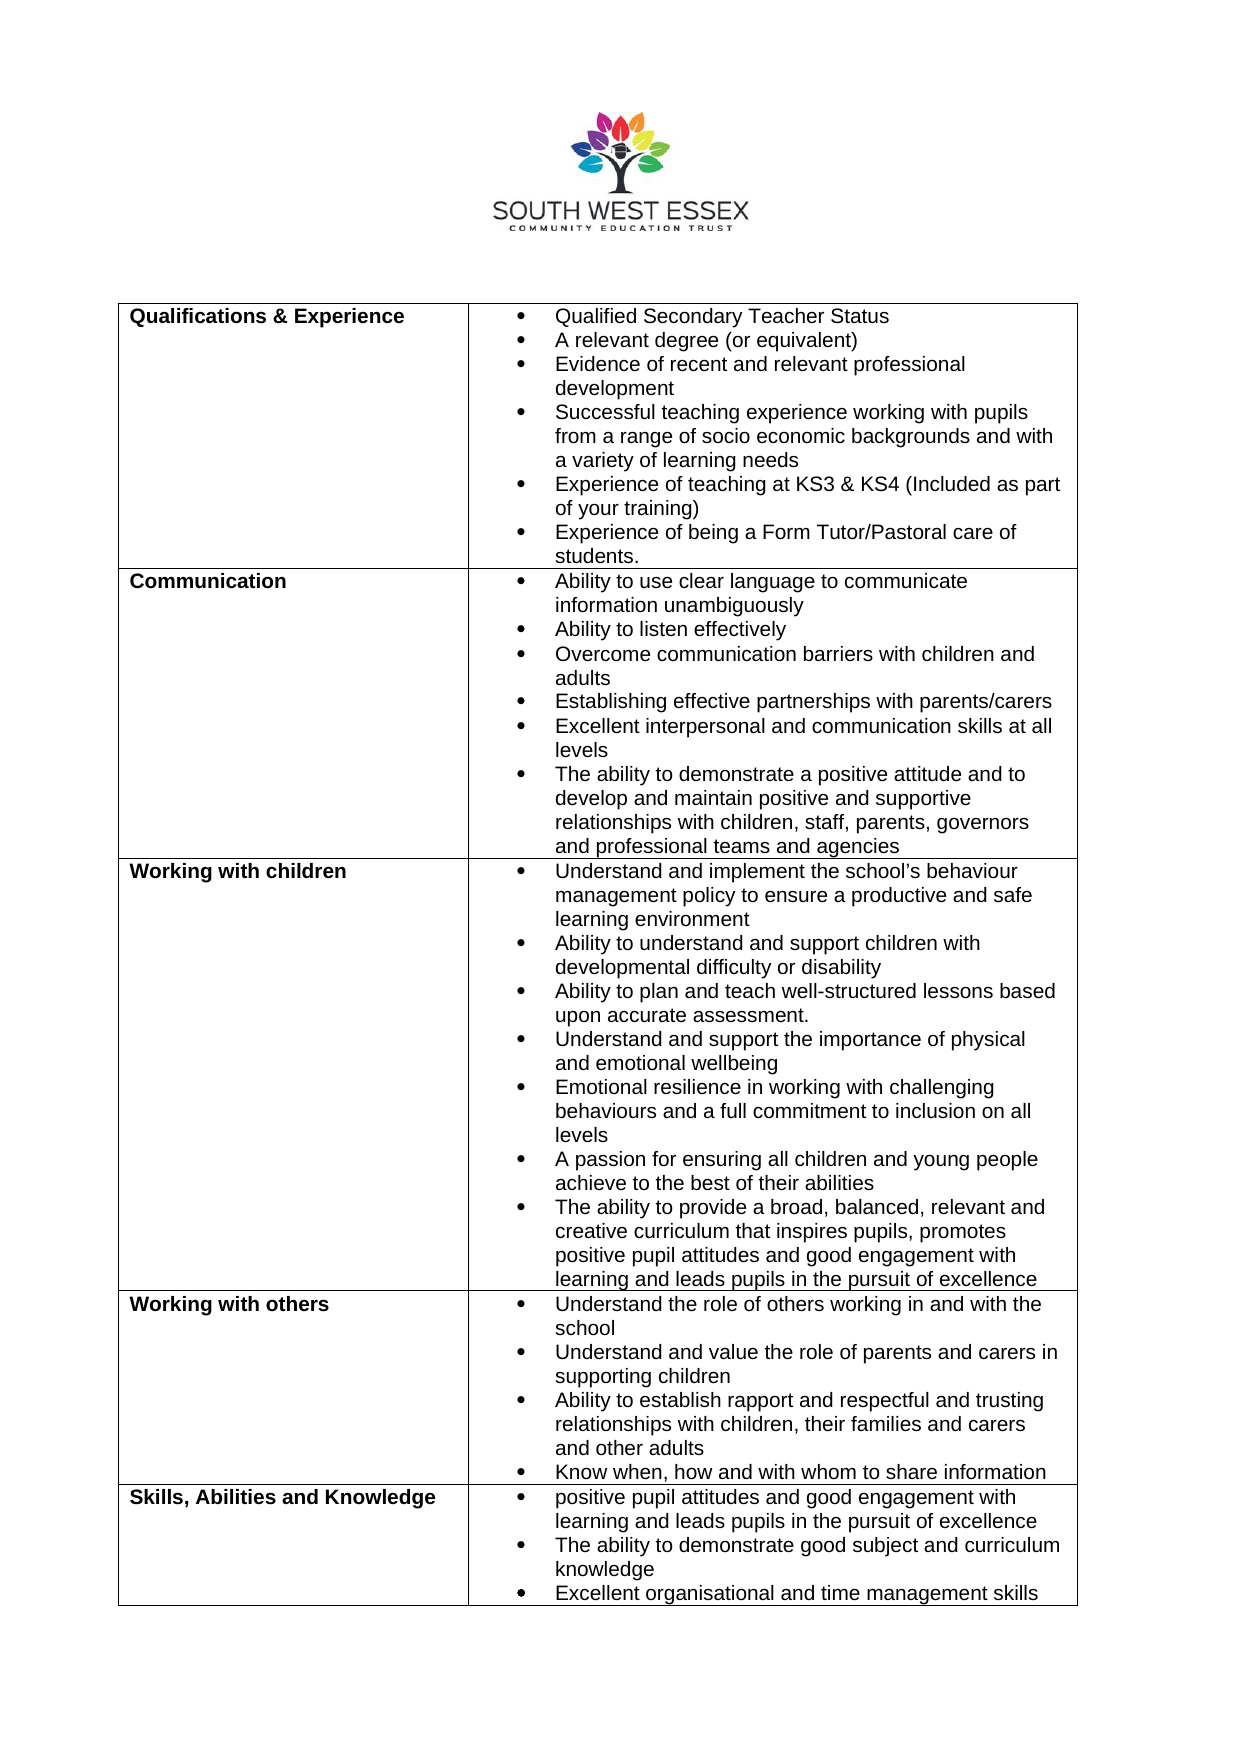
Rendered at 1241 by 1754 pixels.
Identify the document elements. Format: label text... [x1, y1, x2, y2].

table_cell Skills, Abilities and Knowledge [119, 1485, 468, 1605]
table_header Qualified Secondary Teacher Status A relevant degree (or equivalent) Evidence of recent and relevant professional development Successful teaching experience working with pupils from a range of socio economic backgrounds and with a variety of learning needs Experience of teaching at KS3 & KS4 (Included as part of your training) Experience of being a Form Tutor/Pastoral care of students. [469, 304, 1077, 568]
table_cell Ability to use clear language to communicate information unambiguously Ability to listen effectively Overcome communication barriers with children and adults Establishing effective partnerships with parents/carers Excellent interpersonal and communication skills at all levels The ability to demonstrate a positive attitude and to develop and maintain positive and supportive relationships with children, staff, parents, governors and professional teams and agencies [469, 569, 1077, 857]
table_cell Communication [119, 569, 468, 857]
table_header Qualifications & Experience [119, 304, 468, 568]
table_cell Understand and implement the school’s behaviour management policy to ensure a productive and safe learning environment Ability to understand and support children with developmental difficulty or disability Ability to plan and teach well-structured lessons based upon accurate assessment. Understand and support the importance of physical and emotional wellbeing Emotional resilience in working with challenging behaviours and a full commitment to inclusion on all levels A passion for ensuring all children and young people achieve to the best of their abilities The ability to provide a broad, balanced, relevant and creative curriculum that inspires pupils, promotes positive pupil attitudes and good engagement with learning and leads pupils in the pursuit of excellence [469, 859, 1077, 1290]
table_cell Understand the role of others working in and with the school Understand and value the role of parents and carers in supporting children Ability to establish rapport and respectful and trusting relationships with children, their families and carers and other adults Know when, how and with whom to share information [469, 1291, 1077, 1483]
table_cell Working with others [119, 1291, 468, 1483]
table_cell Working with children [119, 859, 468, 1290]
picture [475, 112, 765, 231]
